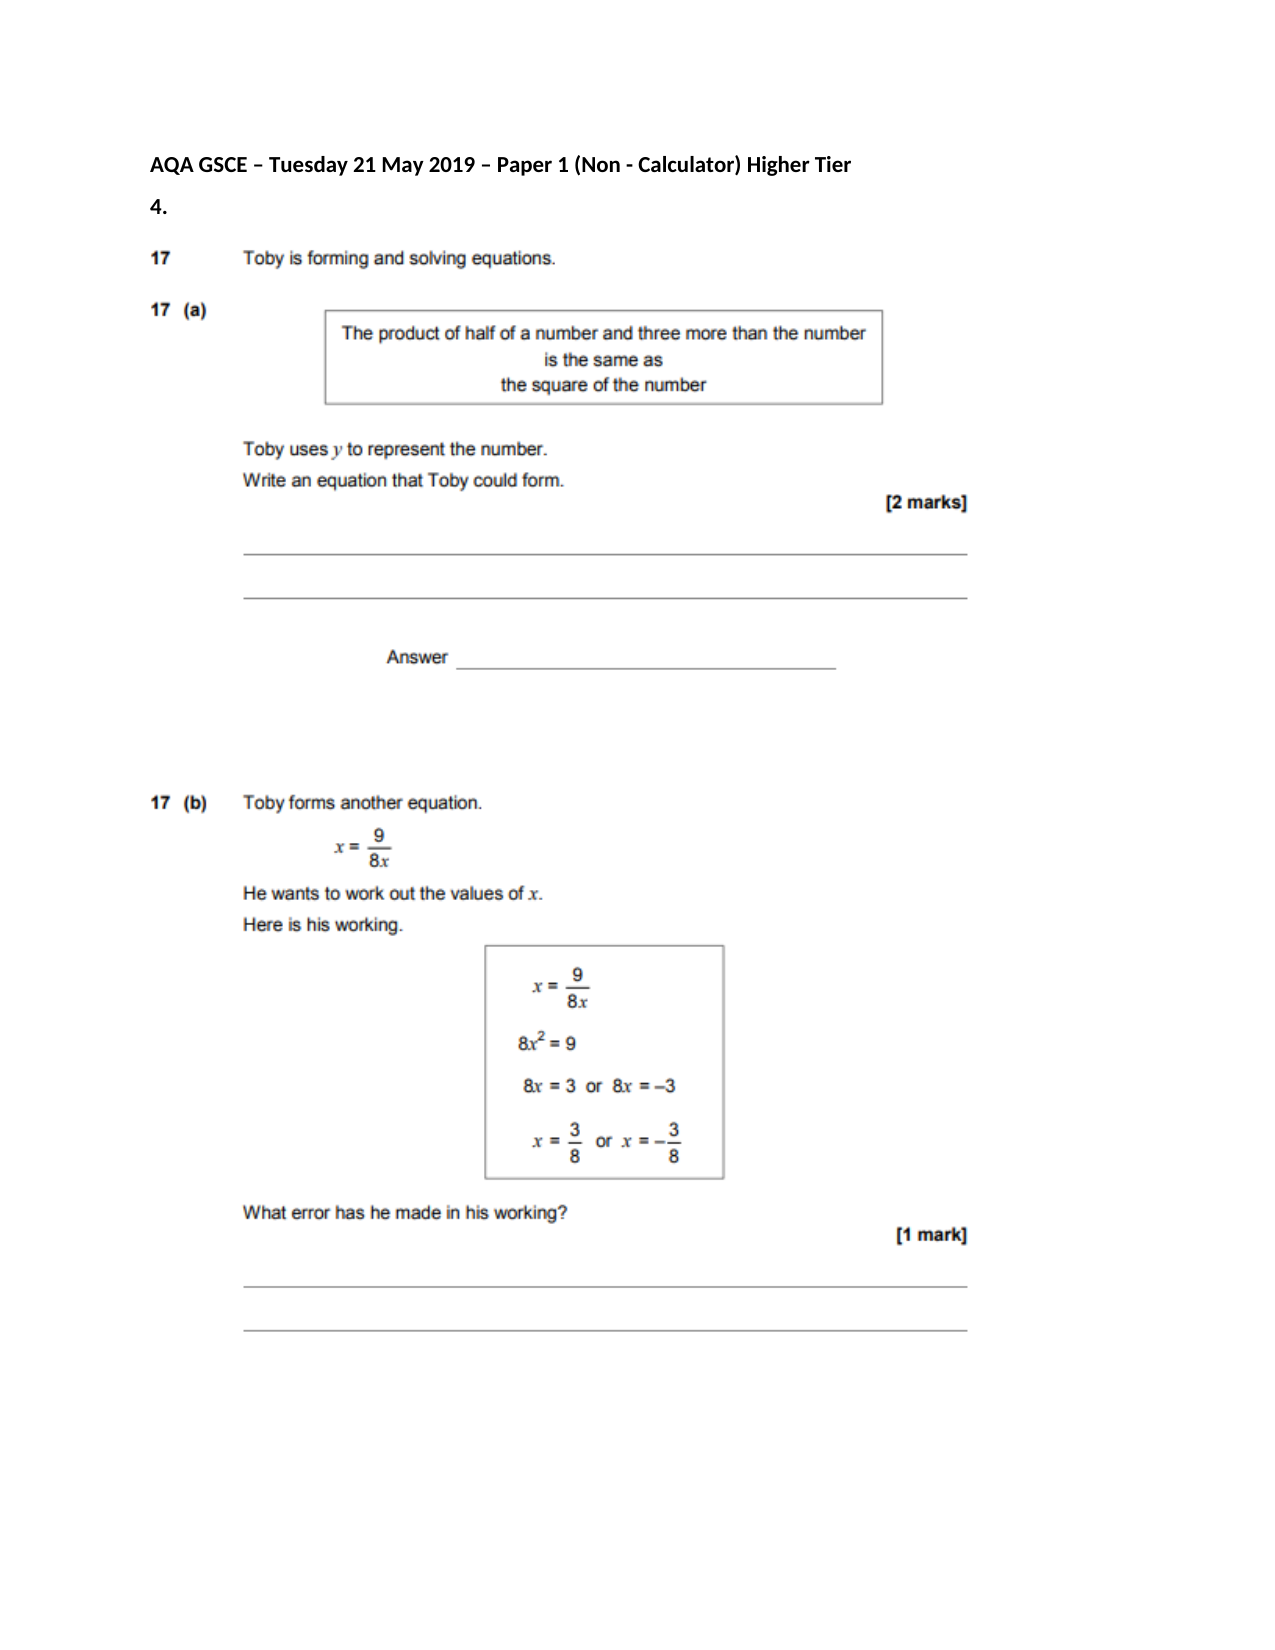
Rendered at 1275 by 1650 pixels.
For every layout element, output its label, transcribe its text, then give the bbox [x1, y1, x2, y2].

text AQA GSCE – Tuesday 21 May 2019 – Paper 1 (Non - Calculator) Higher Tier [150, 150, 1125, 178]
picture [150, 238, 974, 1335]
text 4. [150, 192, 1125, 220]
